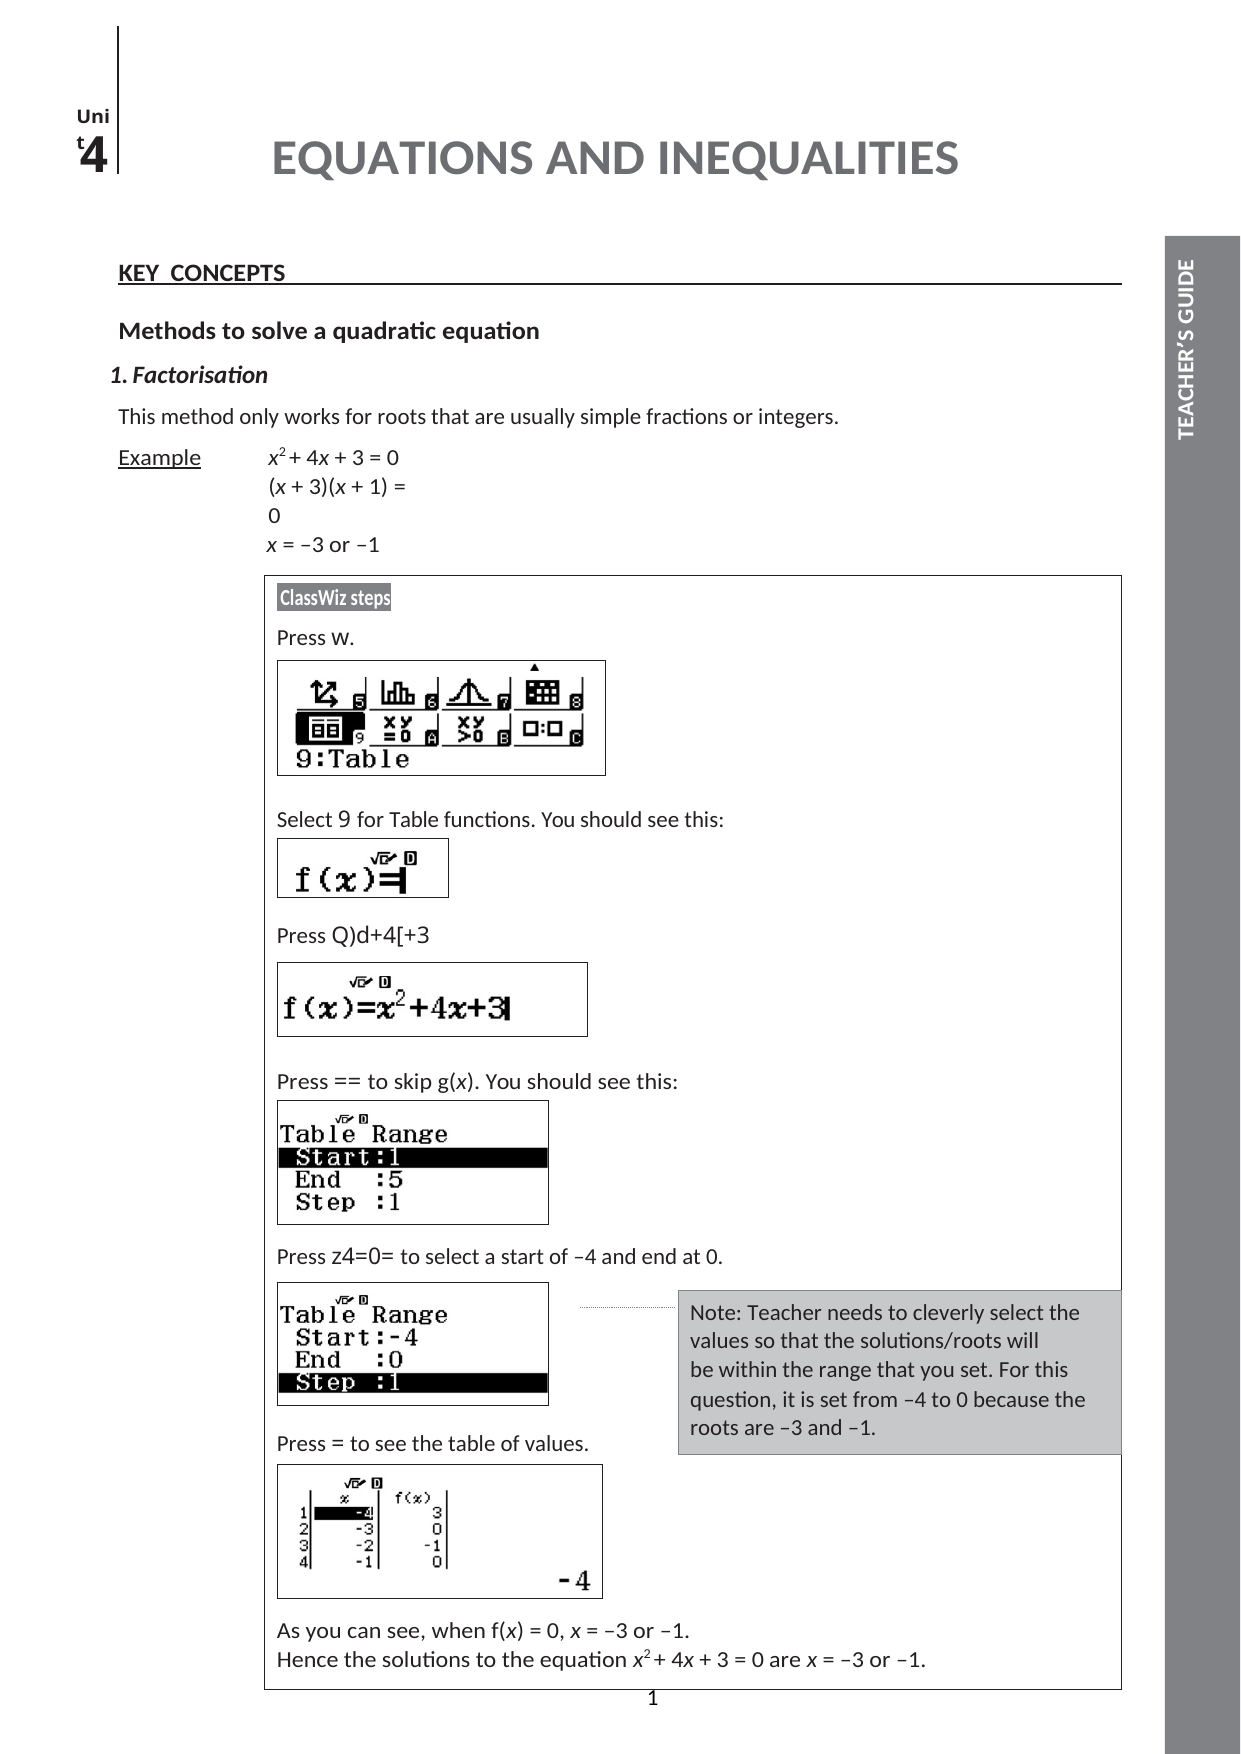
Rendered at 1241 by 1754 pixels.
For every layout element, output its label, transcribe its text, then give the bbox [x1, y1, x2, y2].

picture [295, 848, 422, 897]
picture [278, 1112, 548, 1213]
picture [283, 973, 513, 1024]
subtitle KEY CONCEPTS [118, 257, 1164, 287]
subtitle Factorisation [109, 359, 1164, 389]
text EQUATIONS AND INEQUALITIES [271, 126, 1240, 187]
text Example x2 + 4x + 3 = 0 (x + 3)(x + 1) = 0 [118, 443, 419, 529]
text This method only works for roots that are usually simple fractions or integers. [118, 402, 1164, 430]
text x = –3 or –1 [64, 530, 582, 558]
text Unit [76, 103, 116, 154]
text Methods to solve a quadratic equation [118, 315, 1164, 346]
picture [278, 1293, 548, 1396]
picture [294, 1475, 592, 1592]
picture [292, 661, 585, 771]
